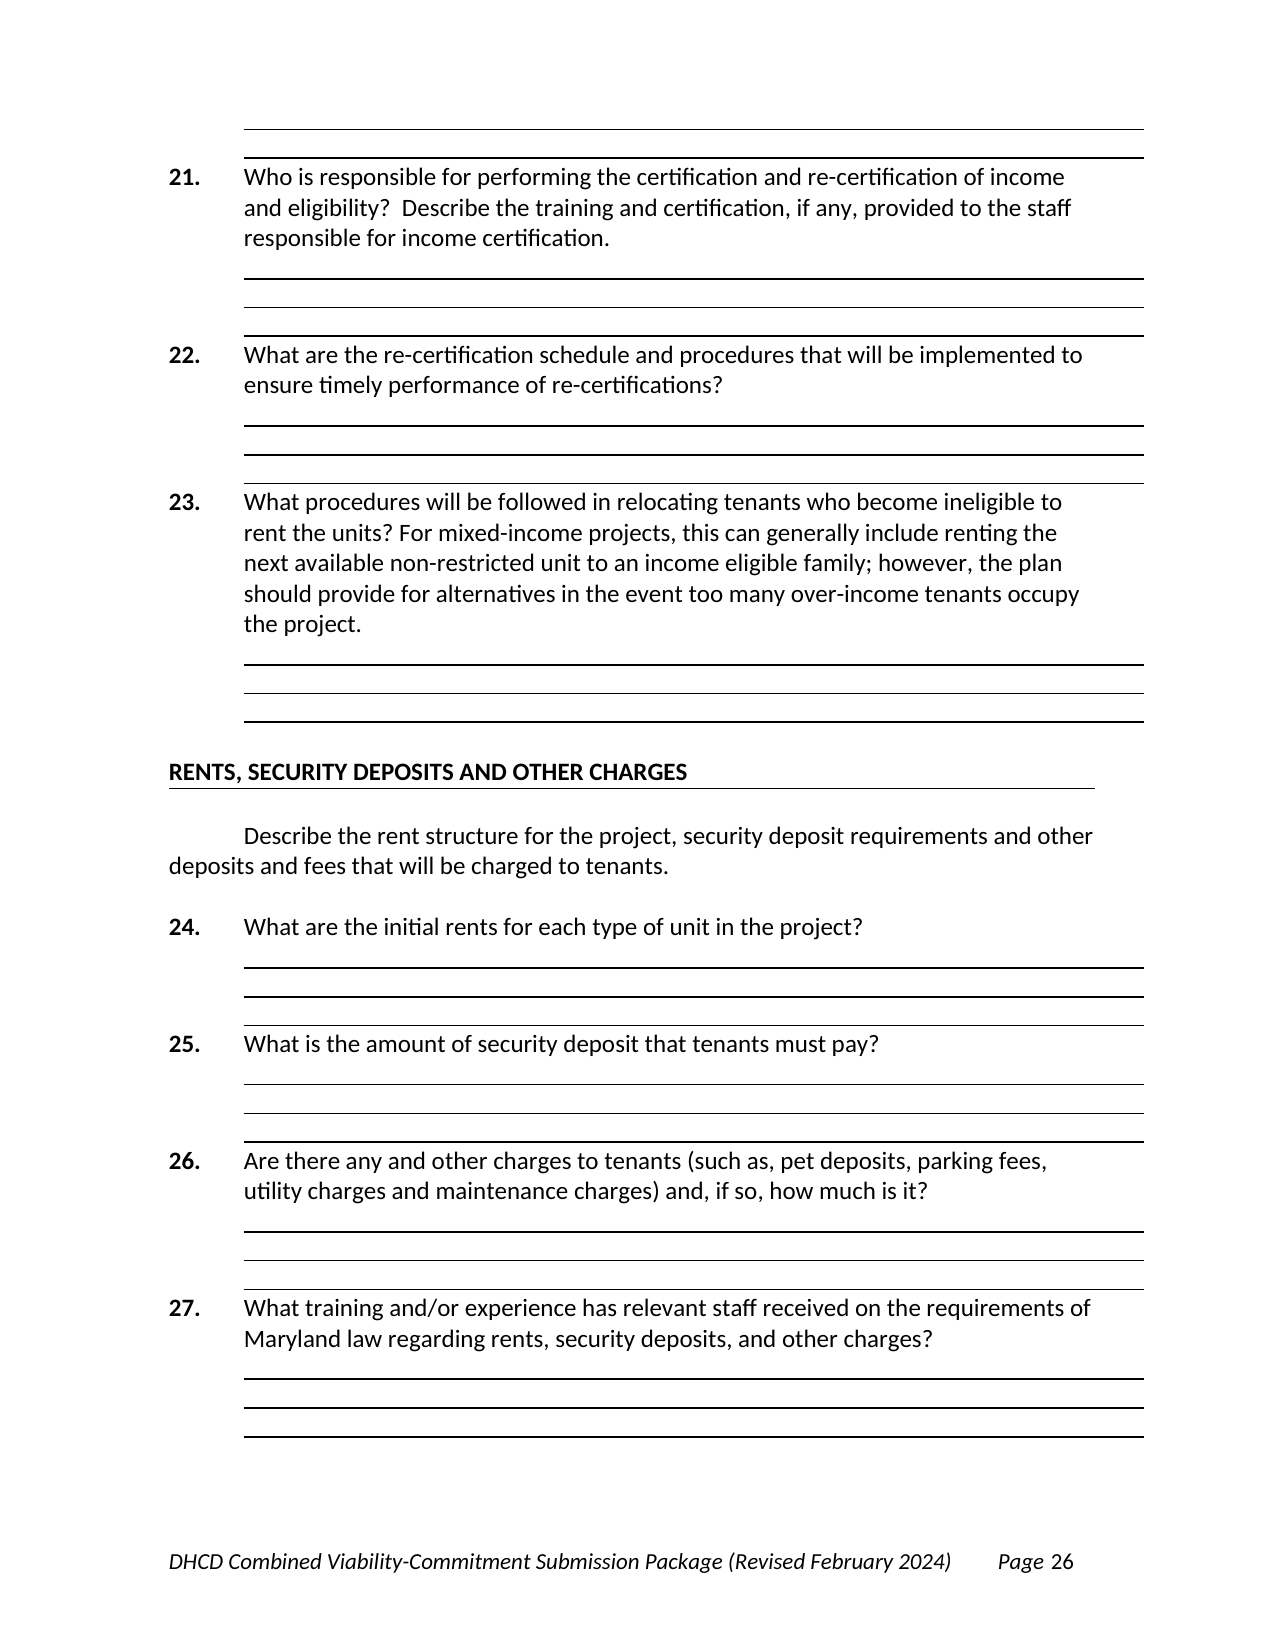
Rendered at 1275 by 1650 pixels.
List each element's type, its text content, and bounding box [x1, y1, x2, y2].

list What are the re-certification schedule and procedures that will be implemented to ensure timely performance of re-certifications? [169, 339, 1095, 400]
list Are there any and other charges to tenants (such as, pet deposits, parking fees, utility charges and maintenance charges) and, if so, how much is it? [169, 1145, 1095, 1206]
list What training and/or experience has relevant staff received on the requirements of Maryland law regarding rents, security deposits, and other charges? [169, 1292, 1095, 1353]
list What procedures will be followed in relocating tenants who become ineligible to rent the units? For mixed-income projects, this can generally include renting the next available non-restricted unit to an income eligible family; however, the plan should provide for alternatives in the event too many over-income tenants occupy the project. [169, 486, 1095, 639]
list Who is responsible for performing the certification and re-certification of income and eligibility? Describe the training and certification, if any, provided to the staff responsible for income certification. [169, 161, 1095, 253]
text RENTS, SECURITY DEPOSITS AND OTHER CHARGES [169, 756, 1095, 788]
list What is the amount of security deposit that tenants must pay? [169, 1028, 1095, 1059]
list What are the initial rents for each type of unit in the project? [169, 911, 1095, 942]
text Describe the rent structure for the project, security deposit requirements and other deposits and fees that will be charged to tenants. [169, 820, 1095, 881]
